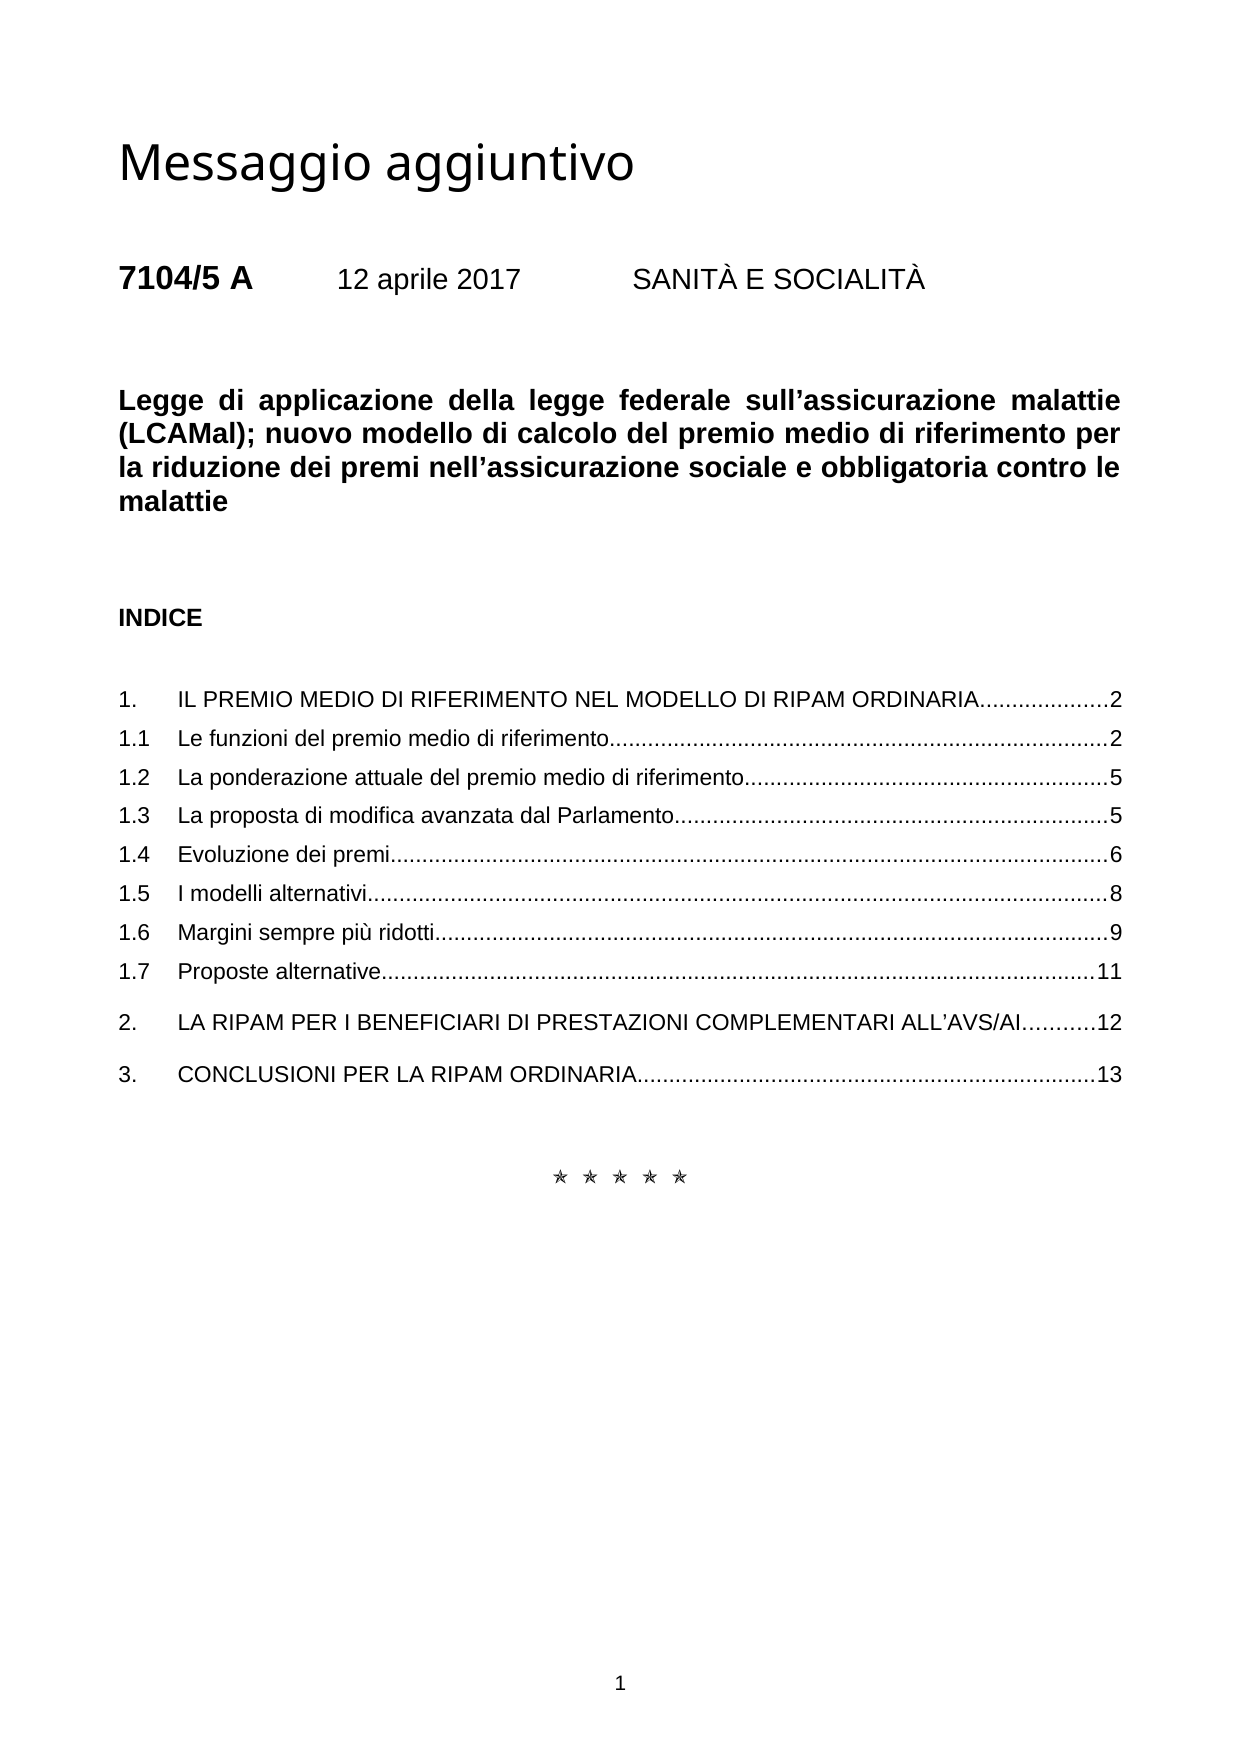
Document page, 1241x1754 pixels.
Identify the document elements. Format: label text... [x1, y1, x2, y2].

text 1.2 La ponderazione attuale del premio medio di riferimento 5 [118, 764, 1122, 790]
text Messaggio aggiuntivo [118, 126, 1122, 194]
text 3. CONCLUSIONI PER LA RIPAM ORDINARIA 13 [118, 1061, 1122, 1087]
text 1.6 Margini sempre più ridotti 9 [118, 919, 1122, 945]
text 1.7 Proposte alternative 11 [118, 958, 1122, 984]
text 1.4 Evoluzione dei premi 6 [118, 841, 1122, 868]
text 7104/5 A 12 aprile 2017 SANITÀ E SOCIALITÀ [118, 258, 1122, 297]
text INDICE [118, 603, 1122, 632]
text 1.5 I modelli alternativi 8 [118, 880, 1122, 907]
text 1. IL PREMIO MEDIO DI RIFERIMENTO NEL MODELLO DI RIPAM ORDINARIA 2 [118, 686, 1122, 712]
text Legge di applicazione della legge federale sull’assicurazione malattie (LCAMal); nuovo modello di calcolo del premio medio di riferimento per la riduzione dei premi nell’assicurazione sociale e obbligatoria contro le malattie [118, 383, 1122, 517]
text 2. LA RIPAM PER I BENEFICIARI DI PRESTAZIONI COMPLEMENTARI ALL’AVS/AI 12 [118, 1009, 1122, 1036]
text 1.3 La proposta di modifica avanzata dal Parlamento 5 [118, 802, 1122, 829]
text 1.1 Le funzioni del premio medio di riferimento 2 [118, 725, 1122, 751]
